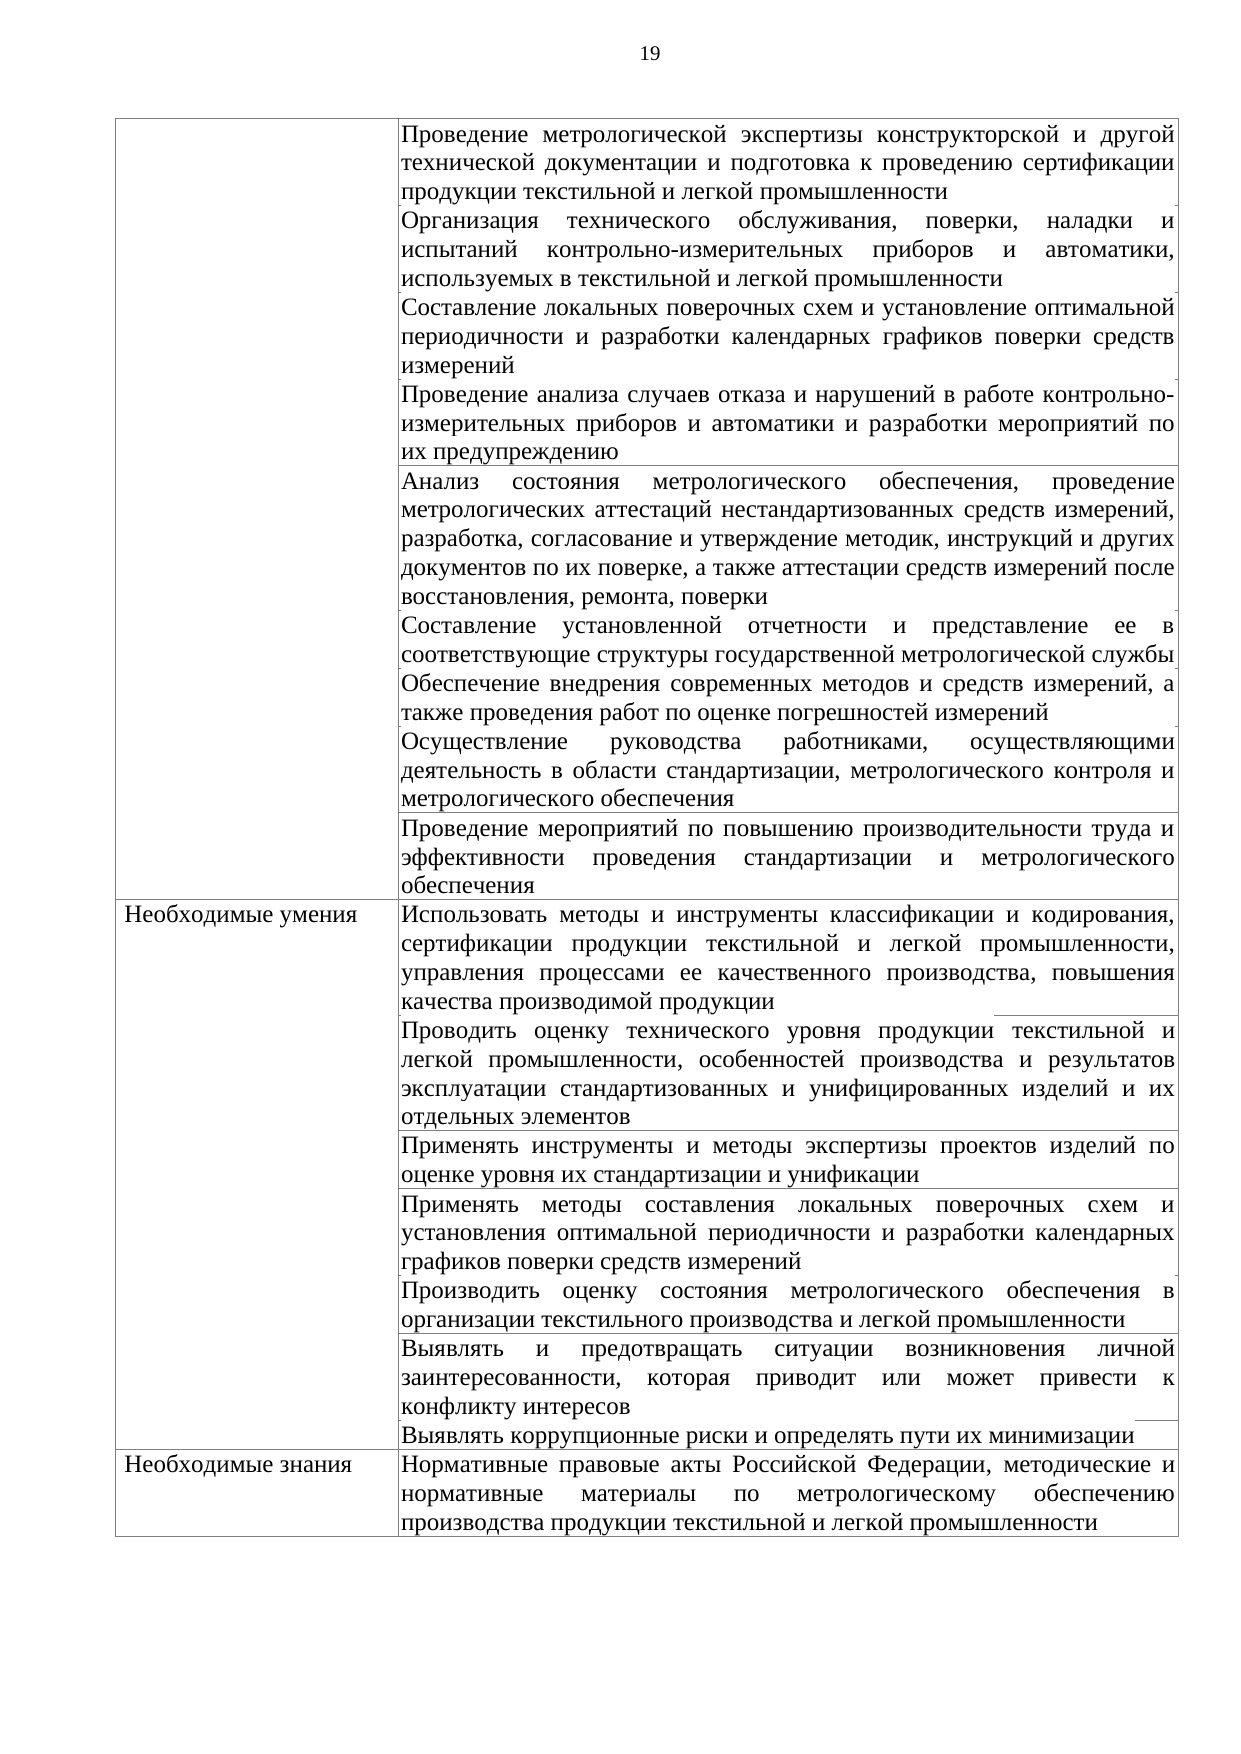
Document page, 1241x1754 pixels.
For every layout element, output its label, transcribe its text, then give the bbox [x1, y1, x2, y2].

table_cell Организация технического обслуживания, поверки, наладки и испытаний контрольно-измерительных приборов и автоматики, используемых в текстильной и легкой промышленности [1003, 206, 1178, 292]
table_cell Проведение мероприятий по повышению производительности труда и эффективности проведения стандартизации и метрологического обеспечения [399, 813, 1178, 899]
table_cell Выявлять и предотвращать ситуации возникновения личной заинтересованности, которая приводит или может привести к конфликту интересов [631, 1334, 1178, 1420]
table_cell Анализ состояния метрологического обеспечения, проведение метрологических аттестаций нестандартизованных средств измерений, разработка, согласование и утверждение методик, инструкций и других документов по их поверке, а также аттестации средств измерений после восстановления, ремонта, поверки [399, 466, 1178, 609]
table_cell Проводить оценку технического уровня продукции текстильной и легкой промышленности, особенностей производства и результатов эксплуатации стандартизованных и унифицированных изделий и их отдельных элементов [631, 1016, 1178, 1130]
table_cell Составление локальных поверочных схем и установление оптимальной периодичности и разработки календарных графиков поверки средств измерений [515, 293, 1178, 378]
table_cell Нормативные правовые акты Российской Федерации, методические и нормативные материалы по метрологическому обеспечению производства продукции текстильной и легкой промышленности [673, 1450, 1178, 1536]
table_cell Проводить оценку технического уровня продукции текстильной и легкой промышленности, особенностей производства и результатов эксплуатации стандартизованных и унифицированных изделий и их отдельных элементов [399, 1016, 677, 1130]
table_cell Применять инструменты и методы экспертизы проектов изделий по оценке уровня их стандартизации и унификации [920, 1131, 1178, 1188]
table_cell Использовать методы и инструменты классификации и кодирования, сертификации продукции текстильной и легкой промышленности, управления процессами ее качественного производства, повышения качества производимой продукции [399, 900, 1178, 1014]
table_cell Нормативные правовые акты Российской Федерации, методические и нормативные материалы по метрологическому обеспечению производства продукции текстильной и легкой промышленности [399, 1450, 1003, 1536]
table_cell Необходимые знания [116, 1450, 398, 1536]
table_cell Проведение метрологической экспертизы конструкторской и другой технической документации и подготовка к проведению сертификации продукции текстильной и легкой промышленности [399, 119, 1178, 205]
table_cell Применять методы составления локальных поверочных схем и установления оптимальной периодичности и разработки календарных графиков поверки средств измерений [399, 1189, 1178, 1275]
table_cell Осуществление руководства работниками, осуществляющими деятельность в области стандартизации, метрологического контроля и метрологического обеспечения [399, 727, 1178, 812]
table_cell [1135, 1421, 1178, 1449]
table_cell Обеспечение внедрения современных методов и средств измерений, а также проведения работ по оценке погрешностей измерений [1049, 669, 1178, 726]
table_cell Необходимые умения [116, 900, 398, 1449]
table_cell Проведение анализа случаев отказа и нарушений в работе контрольно-измерительных приборов и автоматики и разработки мероприятий по их предупреждению [619, 380, 1178, 465]
